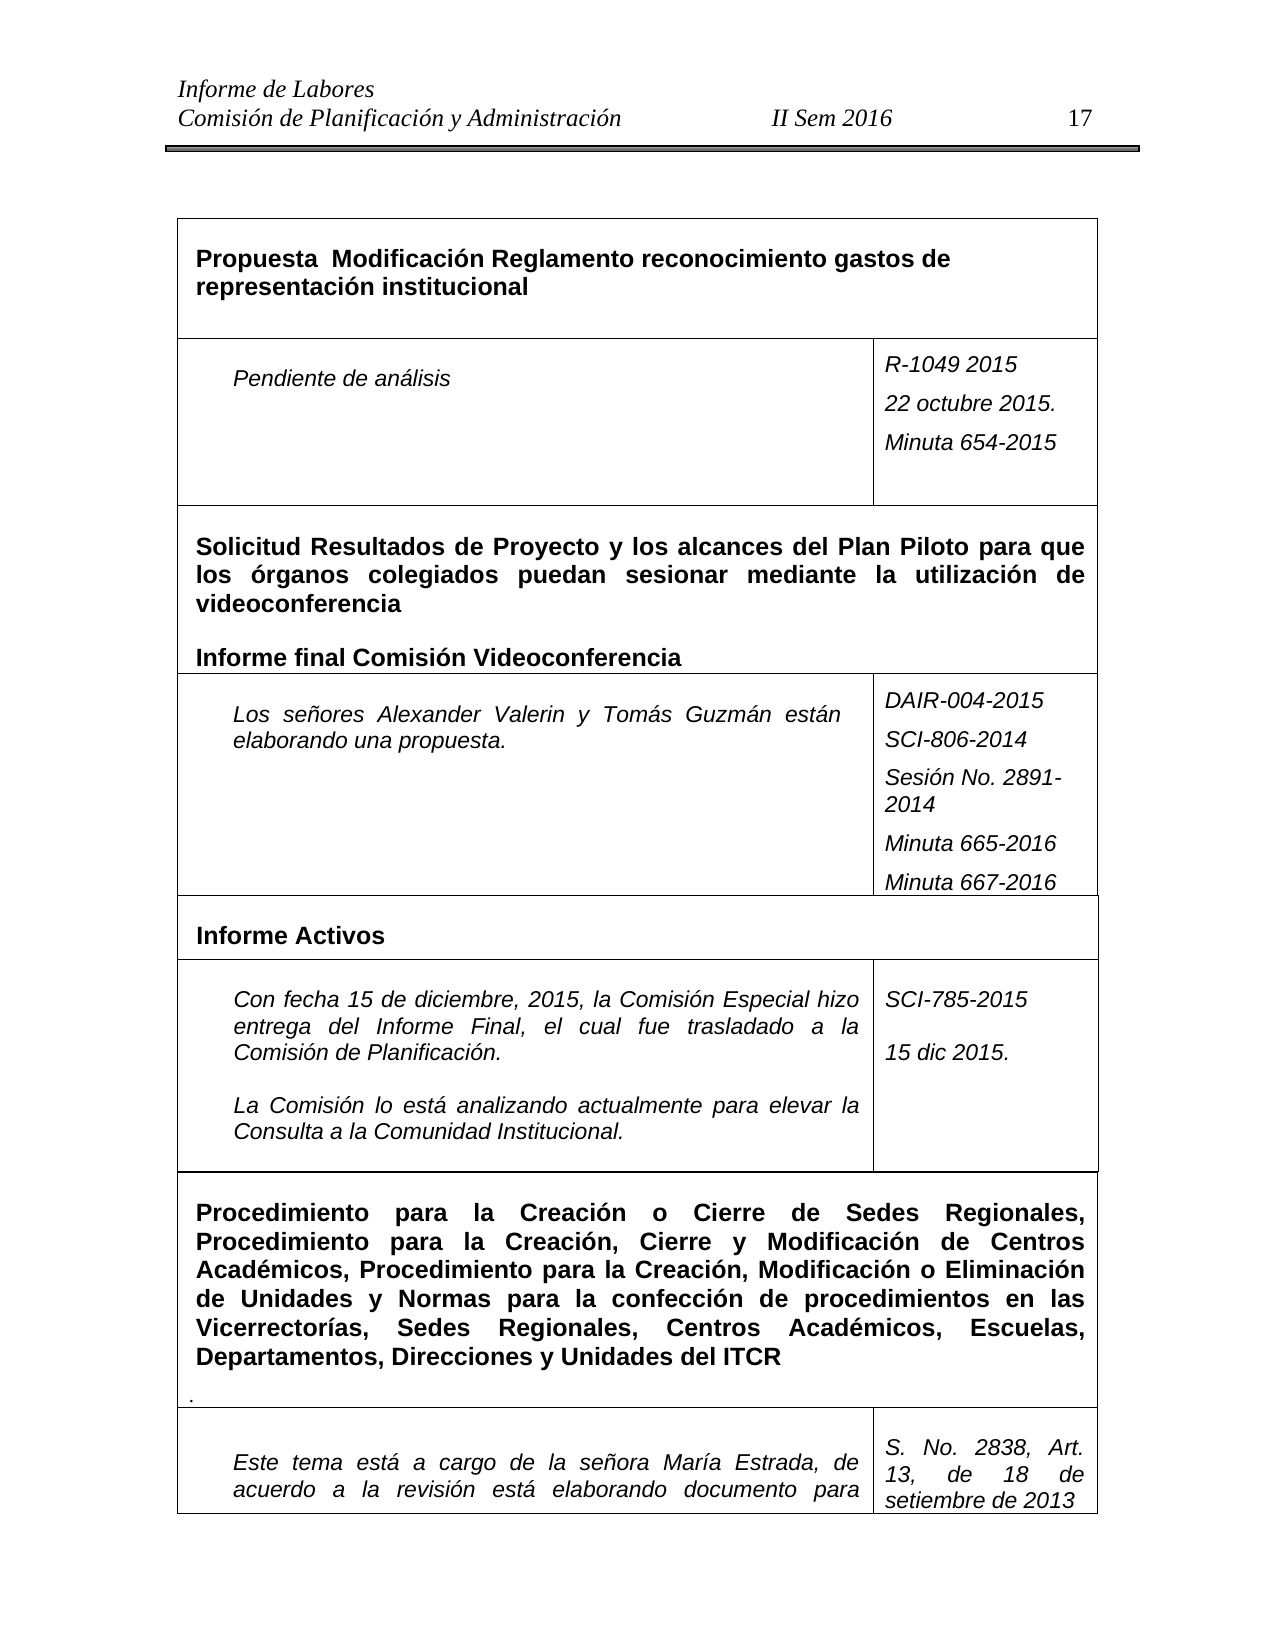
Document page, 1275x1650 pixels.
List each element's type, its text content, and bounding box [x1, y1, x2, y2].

table_header Procedimiento para la Creación o Cierre de Sedes Regionales, Procedimiento para la Creación, Cierre y Modificación de Centros Académicos, Procedimiento para la Creación, Modificación o Eliminación de Unidades y Normas para la confección de procedimientos en las Vicerrectorías, Sedes Regionales, Centros Académicos, Escuelas, Departamentos, Direcciones y Unidades del ITCR . [178, 1173, 1097, 1407]
table_header Informe Activos [178, 896, 1098, 959]
table_cell Solicitud Resultados de Proyecto y los alcances del Plan Piloto para que los órganos colegiados puedan sesionar mediante la utilización de videoconferencia Informe final Comisión Videoconferencia [178, 506, 1097, 673]
table_cell SCI-785-2015 15 dic 2015. [874, 960, 1098, 1171]
table_cell DAIR-004-2015 SCI-806-2014 Sesión No. 2891-2014 Minuta 665-2016 Minuta 667-2016 [874, 674, 1097, 895]
picture [167, 147, 1138, 151]
table_cell Pendiente de análisis [178, 339, 873, 505]
table_cell R-1049 2015 22 octubre 2015. Minuta 654-2015 [874, 339, 1097, 505]
table_cell Con fecha 15 de diciembre, 2015, la Comisión Especial hizo entrega del Informe Final, el cual fue trasladado a la Comisión de Planificación. La Comisión lo está analizando actualmente para elevar la Consulta a la Comunidad Institucional. [178, 960, 873, 1171]
table_cell S. No. 2838, Art. 13, de 18 de setiembre de 2013 OPI-1166-2013 OPI-590-2014 [874, 1408, 1097, 1513]
table_cell Los señores Alexander Valerin y Tomás Guzmán están elaborando una propuesta. [178, 674, 873, 895]
table_cell Propuesta Modificación Reglamento reconocimiento gastos de representación institucional [178, 219, 1097, 338]
